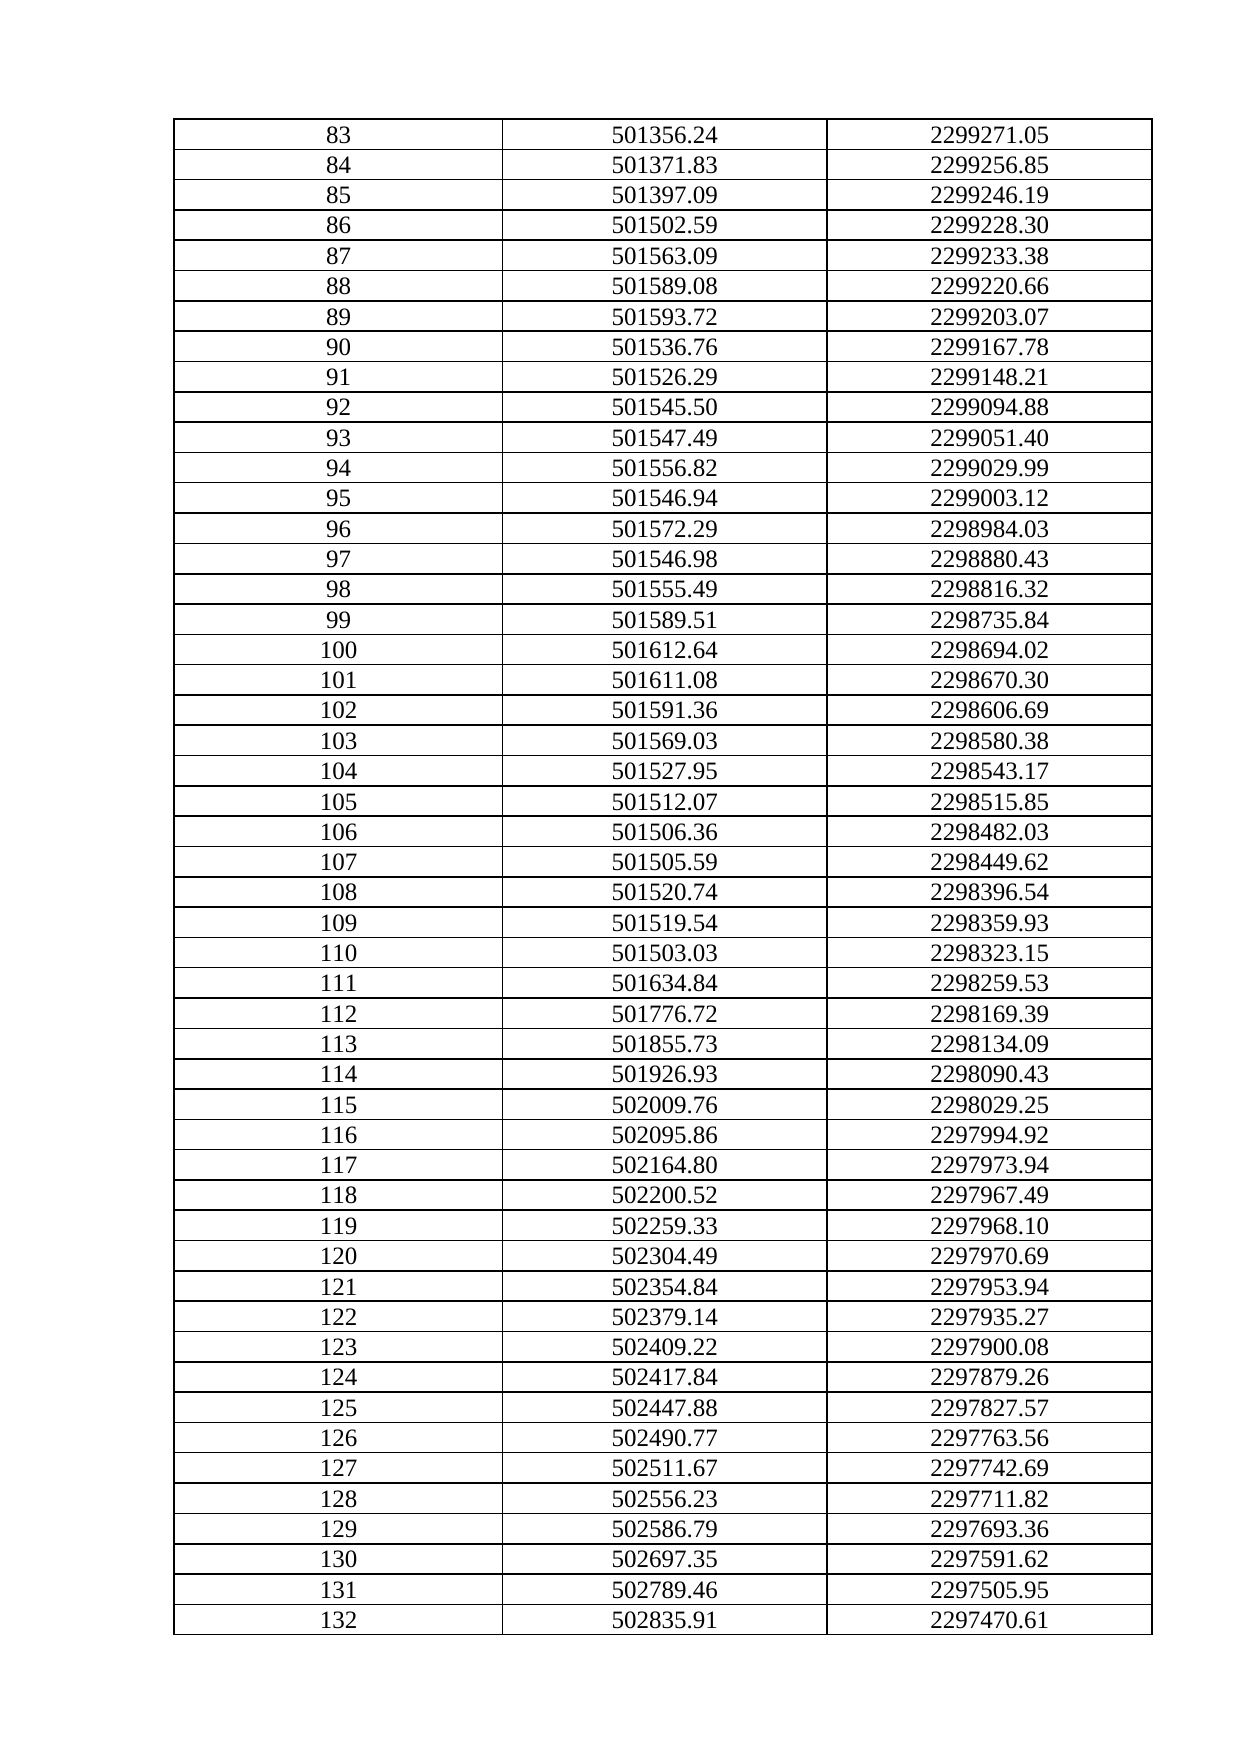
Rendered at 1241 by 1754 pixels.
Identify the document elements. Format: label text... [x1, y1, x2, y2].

table_cell 117 [175, 1150, 502, 1179]
table_cell 115 [175, 1090, 502, 1118]
table_cell 87 [175, 241, 502, 270]
table_cell 123 [175, 1332, 502, 1361]
table_cell 124 [175, 1363, 502, 1391]
table_cell 2297970.69 [828, 1241, 1151, 1270]
table_cell 102 [175, 696, 502, 724]
table_cell 121 [175, 1272, 502, 1300]
table_cell 502556.23 [503, 1484, 826, 1512]
table_cell 2299203.07 [828, 302, 1151, 330]
table_cell 501569.03 [503, 726, 826, 755]
table_cell 502354.84 [503, 1272, 826, 1300]
table_cell 131 [175, 1575, 502, 1603]
table_cell 125 [175, 1393, 502, 1422]
table_cell 2298735.84 [828, 605, 1151, 633]
table_cell 2298090.43 [828, 1060, 1151, 1088]
table_cell 88 [175, 271, 502, 300]
table_cell 99 [175, 605, 502, 633]
table_cell 132 [175, 1605, 502, 1634]
table_cell 2297994.92 [828, 1120, 1151, 1149]
table_cell 114 [175, 1060, 502, 1088]
table_cell 2299167.78 [828, 332, 1151, 361]
table_cell 110 [175, 938, 502, 967]
table_cell 2297711.82 [828, 1484, 1151, 1512]
table_cell 2299256.85 [828, 150, 1151, 179]
table_cell 120 [175, 1241, 502, 1270]
table_cell 502511.67 [503, 1453, 826, 1482]
table_cell 2298984.03 [828, 514, 1151, 542]
table_cell 2297470.61 [828, 1605, 1151, 1634]
table_cell 2298580.38 [828, 726, 1151, 755]
table_cell 2298606.69 [828, 696, 1151, 724]
table_cell 97 [175, 544, 502, 573]
table_cell 501926.93 [503, 1060, 826, 1088]
table_cell 95 [175, 483, 502, 512]
table_cell 109 [175, 908, 502, 937]
table_cell 113 [175, 1029, 502, 1058]
table_cell 502447.88 [503, 1393, 826, 1422]
table_cell 126 [175, 1423, 502, 1452]
table_cell 2297879.26 [828, 1363, 1151, 1391]
table_cell 502200.52 [503, 1181, 826, 1209]
table_cell 502379.14 [503, 1302, 826, 1331]
table_cell 98 [175, 575, 502, 603]
table_cell 103 [175, 726, 502, 755]
table_cell 501589.08 [503, 271, 826, 300]
table_cell 2298029.25 [828, 1090, 1151, 1118]
table_cell 502409.22 [503, 1332, 826, 1361]
table_cell 2299029.99 [828, 453, 1151, 482]
table_cell 2298134.09 [828, 1029, 1151, 1058]
table_cell 501634.84 [503, 968, 826, 997]
table_cell 2297505.95 [828, 1575, 1151, 1603]
table_cell 501593.72 [503, 302, 826, 330]
table_cell 501536.76 [503, 332, 826, 361]
table_cell 2298670.30 [828, 665, 1151, 694]
table_cell 501371.83 [503, 150, 826, 179]
table_cell 2297693.36 [828, 1514, 1151, 1543]
table_cell 501502.59 [503, 211, 826, 239]
table_cell 502490.77 [503, 1423, 826, 1452]
table_cell 501503.03 [503, 938, 826, 967]
table_cell 502835.91 [503, 1605, 826, 1634]
table_cell 2299246.19 [828, 180, 1151, 209]
table_cell 116 [175, 1120, 502, 1149]
table_cell 2298259.53 [828, 968, 1151, 997]
table_cell 89 [175, 302, 502, 330]
table_cell 93 [175, 423, 502, 452]
table_cell 128 [175, 1484, 502, 1512]
table_cell 2298482.03 [828, 817, 1151, 846]
table_cell 106 [175, 817, 502, 846]
table_cell 2299233.38 [828, 241, 1151, 270]
table_cell 112 [175, 999, 502, 1027]
table_cell 111 [175, 968, 502, 997]
table_cell 501527.95 [503, 756, 826, 785]
table_cell 2297967.49 [828, 1181, 1151, 1209]
table_cell 502304.49 [503, 1241, 826, 1270]
table_cell 2298816.32 [828, 575, 1151, 603]
table_cell 501612.64 [503, 635, 826, 664]
table_cell 2297591.62 [828, 1545, 1151, 1573]
table_cell 96 [175, 514, 502, 542]
table_cell 104 [175, 756, 502, 785]
table_cell 2297968.10 [828, 1211, 1151, 1240]
table_cell 2298396.54 [828, 878, 1151, 906]
table_cell 501356.24 [503, 120, 826, 148]
table_cell 129 [175, 1514, 502, 1543]
table_cell 502164.80 [503, 1150, 826, 1179]
table_cell 501591.36 [503, 696, 826, 724]
table_cell 108 [175, 878, 502, 906]
table_cell 502417.84 [503, 1363, 826, 1391]
table_cell 501563.09 [503, 241, 826, 270]
table_cell 94 [175, 453, 502, 482]
table_cell 2297900.08 [828, 1332, 1151, 1361]
table_cell 502789.46 [503, 1575, 826, 1603]
table_cell 2298880.43 [828, 544, 1151, 573]
table_cell 2297763.56 [828, 1423, 1151, 1452]
table_cell 502009.76 [503, 1090, 826, 1118]
table_cell 501545.50 [503, 393, 826, 421]
table_cell 2299228.30 [828, 211, 1151, 239]
table_cell 501776.72 [503, 999, 826, 1027]
table_cell 2299220.66 [828, 271, 1151, 300]
table_cell 101 [175, 665, 502, 694]
table_cell 2299003.12 [828, 483, 1151, 512]
table_cell 502586.79 [503, 1514, 826, 1543]
table_cell 107 [175, 847, 502, 876]
table_cell 2297953.94 [828, 1272, 1151, 1300]
table_cell 501506.36 [503, 817, 826, 846]
table_cell 83 [175, 120, 502, 148]
table_cell 86 [175, 211, 502, 239]
table_cell 130 [175, 1545, 502, 1573]
table_cell 2297973.94 [828, 1150, 1151, 1179]
table_cell 2298515.85 [828, 787, 1151, 815]
table_cell 85 [175, 180, 502, 209]
table_cell 2298543.17 [828, 756, 1151, 785]
table_cell 501526.29 [503, 362, 826, 391]
table_cell 501855.73 [503, 1029, 826, 1058]
table_cell 502095.86 [503, 1120, 826, 1149]
table_cell 501519.54 [503, 908, 826, 937]
table_cell 501547.49 [503, 423, 826, 452]
table_cell 501520.74 [503, 878, 826, 906]
table_cell 2298449.62 [828, 847, 1151, 876]
table_cell 2297935.27 [828, 1302, 1151, 1331]
table_cell 90 [175, 332, 502, 361]
table_cell 2299148.21 [828, 362, 1151, 391]
table_cell 92 [175, 393, 502, 421]
table_cell 84 [175, 150, 502, 179]
table_cell 502697.35 [503, 1545, 826, 1573]
table_cell 502259.33 [503, 1211, 826, 1240]
table_cell 100 [175, 635, 502, 664]
table_cell 118 [175, 1181, 502, 1209]
table_cell 105 [175, 787, 502, 815]
table_cell 2299051.40 [828, 423, 1151, 452]
table_cell 501546.94 [503, 483, 826, 512]
table_cell 501555.49 [503, 575, 826, 603]
table_cell 122 [175, 1302, 502, 1331]
table_cell 501556.82 [503, 453, 826, 482]
table_cell 501505.59 [503, 847, 826, 876]
table_cell 501397.09 [503, 180, 826, 209]
table_cell 2298169.39 [828, 999, 1151, 1027]
table_cell 127 [175, 1453, 502, 1482]
table_cell 501611.08 [503, 665, 826, 694]
table_cell 2298694.02 [828, 635, 1151, 664]
table_cell 501589.51 [503, 605, 826, 633]
table_cell 2297742.69 [828, 1453, 1151, 1482]
table_cell 91 [175, 362, 502, 391]
table_cell 501512.07 [503, 787, 826, 815]
table_cell 501546.98 [503, 544, 826, 573]
table_cell 501572.29 [503, 514, 826, 542]
table_cell 119 [175, 1211, 502, 1240]
table_cell 2299271.05 [828, 120, 1151, 148]
table_cell 2298323.15 [828, 938, 1151, 967]
table_cell 2297827.57 [828, 1393, 1151, 1422]
table_cell 2299094.88 [828, 393, 1151, 421]
table_cell 2298359.93 [828, 908, 1151, 937]
